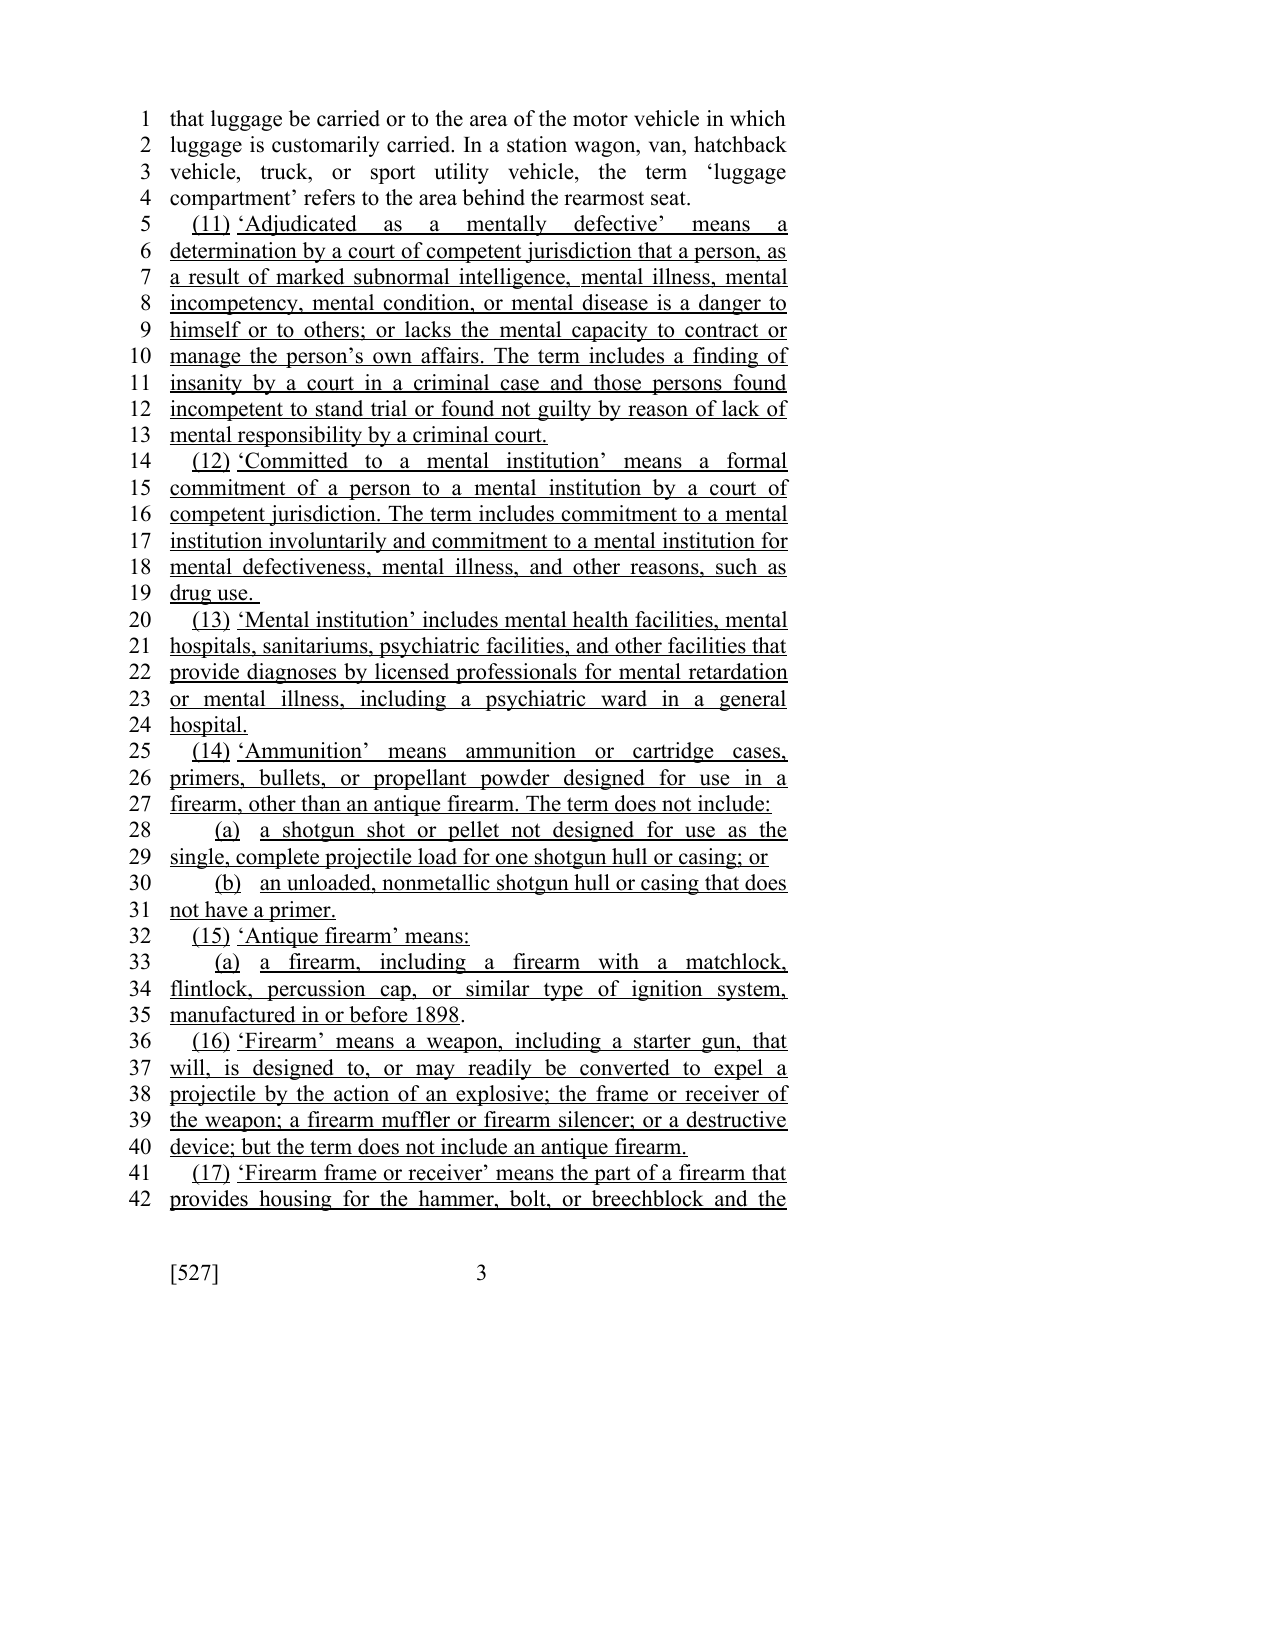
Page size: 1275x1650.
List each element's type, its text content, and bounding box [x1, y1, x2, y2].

text (b) an unloaded, nonmetallic shotgun hull or casing that does not have a primer. [169, 869, 787, 922]
text (a) a firearm, including a firearm with a matchlock, flintlock, percussion cap, or similar type of ignition system, manufactured in or before 1898. [169, 999, 787, 1027]
text (12) ‘Committed to a mental institution’ means a formal commitment of a person to a mental institution by a court of competent jurisdiction. The term includes commitment to a mental institution involuntarily and commitment to a mental institution for mental defectiveness, mental illness, and other reasons, such as drug use. [169, 448, 787, 497]
text (13) ‘Mental institution’ includes mental health facilities, mental hospitals, sanitariums, psychiatric facilities, and other facilities that provide diagnoses by licensed professionals for mental retardation or mental illness, including a psychiatric ward in a general hospital. [169, 709, 787, 737]
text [169, 1159, 787, 1208]
text (a) a firearm, including a firearm with a matchlock, flintlock, percussion cap, or similar type of ignition system, manufactured in or before 1898. [169, 948, 787, 998]
text (14) ‘Ammunition’ means ammunition or cartridge cases, primers, bullets, or propellant powder designed for use in a firearm, other than an antique firearm. The term does not include: [169, 737, 787, 787]
text (13) ‘Mental institution’ includes mental health facilities, mental hospitals, sanitariums, psychiatric facilities, and other facilities that provide diagnoses by licensed professionals for mental retardation or mental illness, including a psychiatric ward in a general hospital. [169, 606, 787, 655]
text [169, 105, 787, 210]
text (15) ‘Antique firearm’ means: [169, 922, 787, 948]
text (a) a shotgun shot or pellet not designed for use as the single, complete projectile load for one shotgun hull or casing; or [169, 817, 787, 869]
text (16) ‘Firearm’ means a weapon, including a starter gun, that will, is designed to, or may readily be converted to expel a projectile by the action of an explosive; the frame or receiver of the weapon; a firearm muffler or firearm silencer; or a destructive device; but the term does not include an antique firearm. [169, 1027, 787, 1077]
text (14) ‘Ammunition’ means ammunition or cartridge cases, primers, bullets, or propellant powder designed for use in a firearm, other than an antique firearm. The term does not include: [169, 788, 787, 817]
